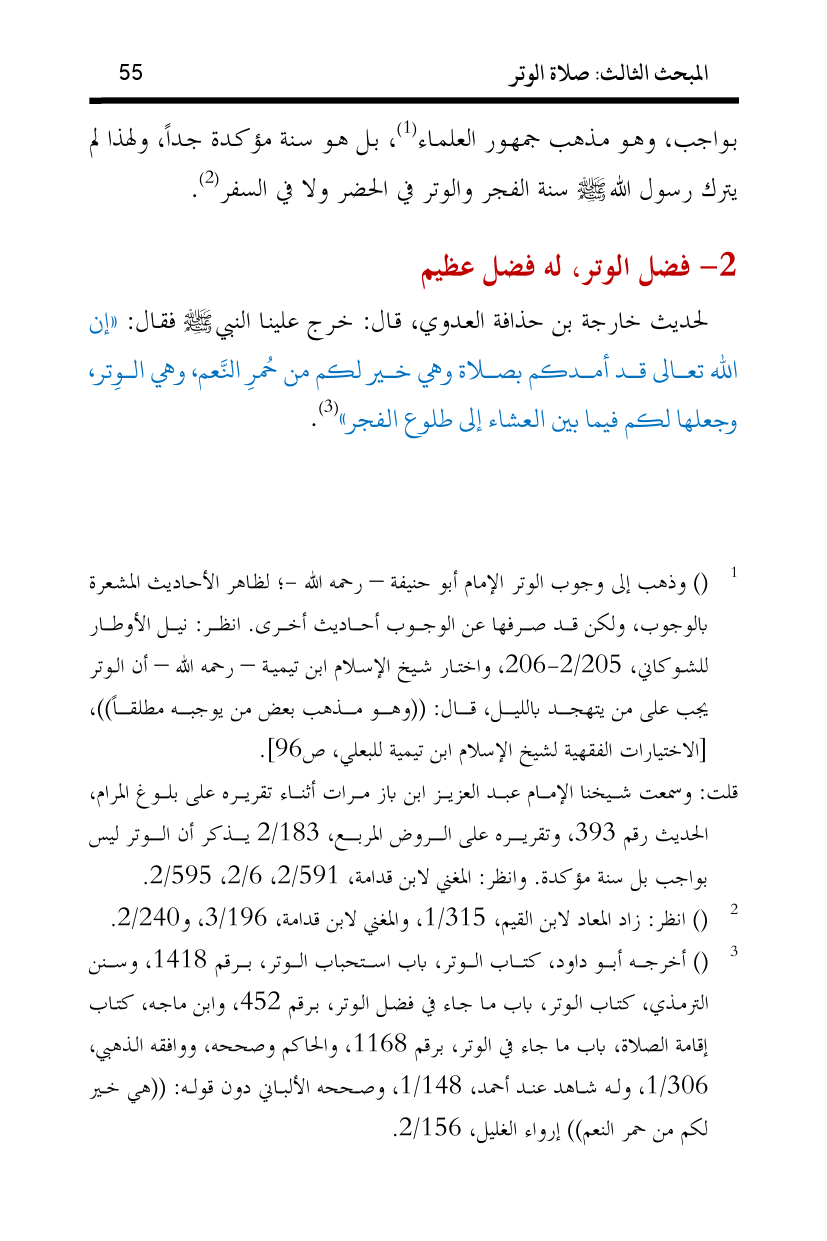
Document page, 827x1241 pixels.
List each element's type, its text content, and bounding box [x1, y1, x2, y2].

text لحديث خارجة بن حذافة العدوي، قال: خرج علينا النبي ج فقال: «إن الله تعالى قد أمدكم بصلاة وهي خير لكم من حُمرِ النَّعم، وهي الوِتر، وجعلها لكم فيما بين العشاء إلى طلوع الفجر»(). [89, 297, 738, 444]
text 2- فضل الوتر، له فضل عظيم [89, 240, 738, 297]
